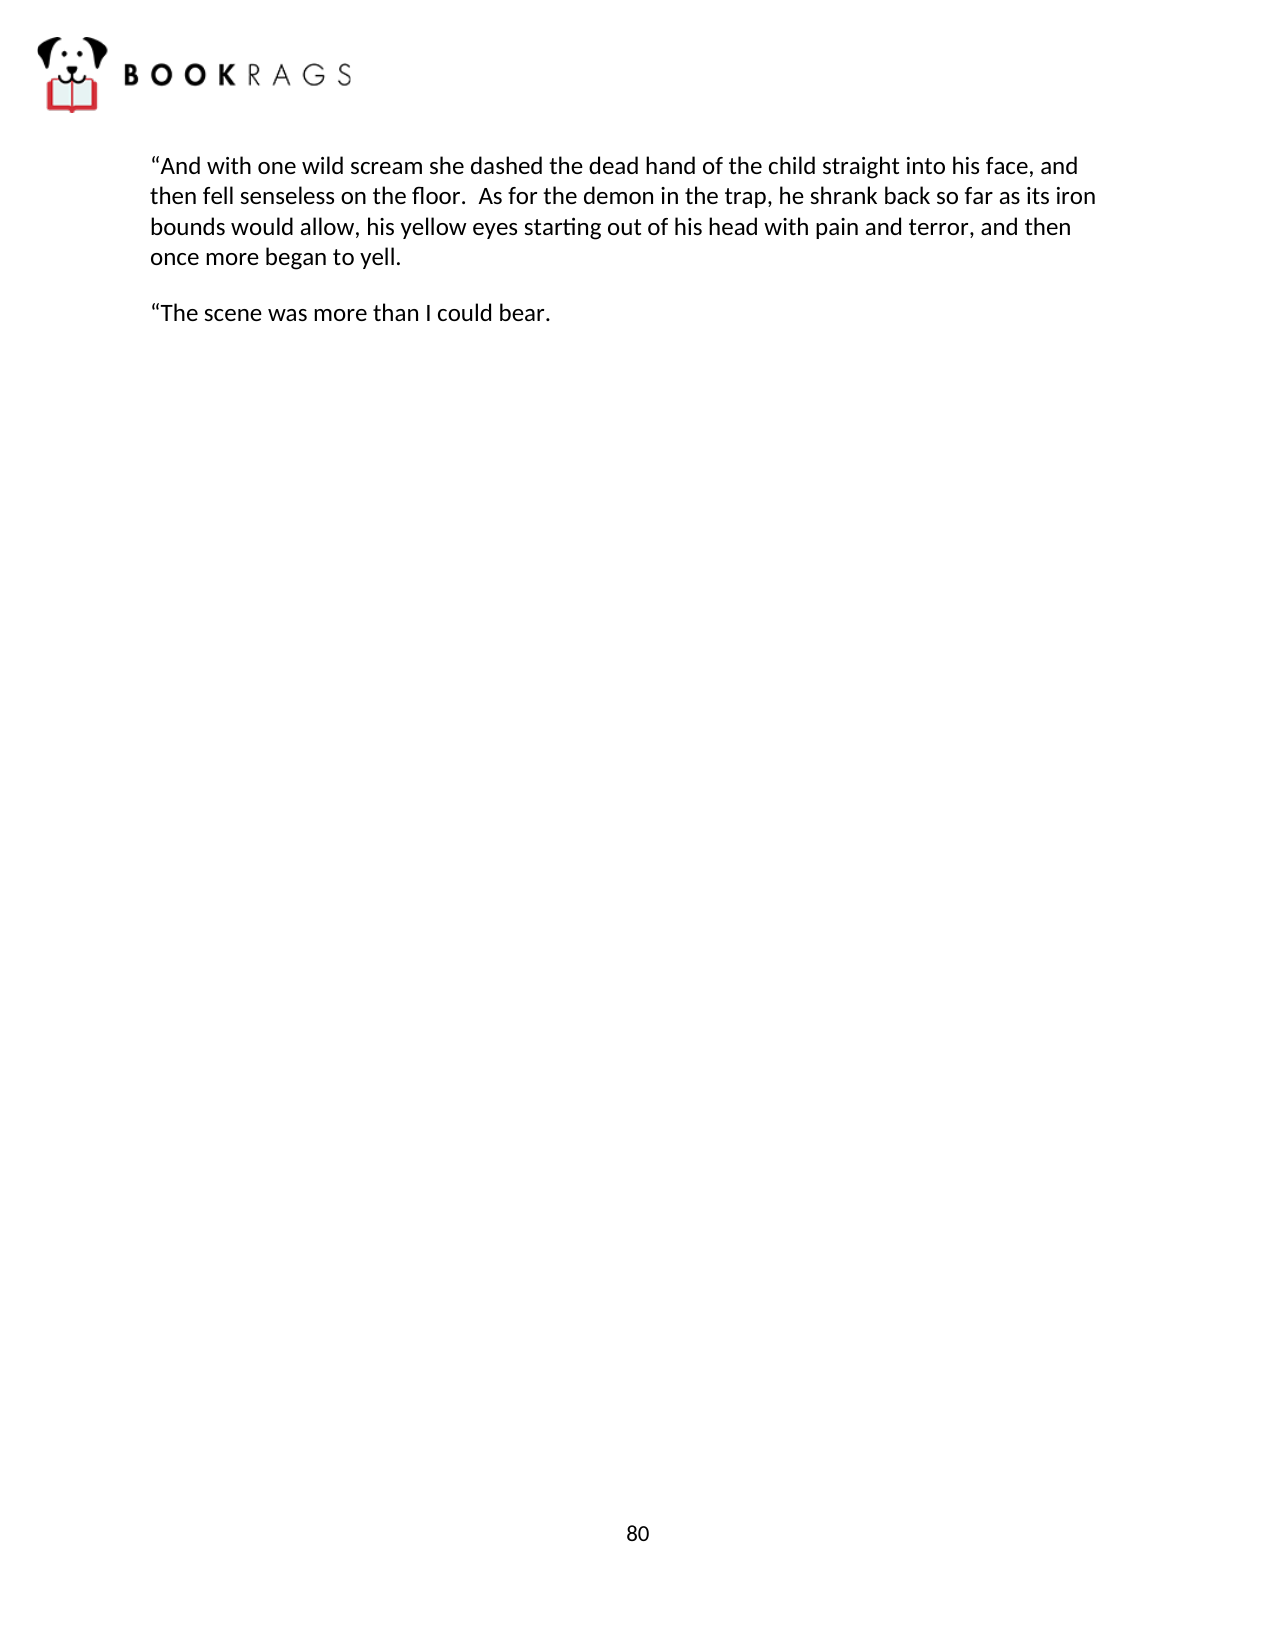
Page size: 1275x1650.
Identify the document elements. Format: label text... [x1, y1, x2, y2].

text “The scene was more than I could bear. [150, 297, 1125, 328]
picture [37, 37, 351, 113]
text “And with one wild scream she dashed the dead hand of the child straight into his face, and then fell senseless on the floor. As for the demon in the trap, he shrank back so far as its iron bounds would allow, his yellow eyes starting out of his head with pain and terror, and then once more began to yell. [150, 150, 1125, 272]
